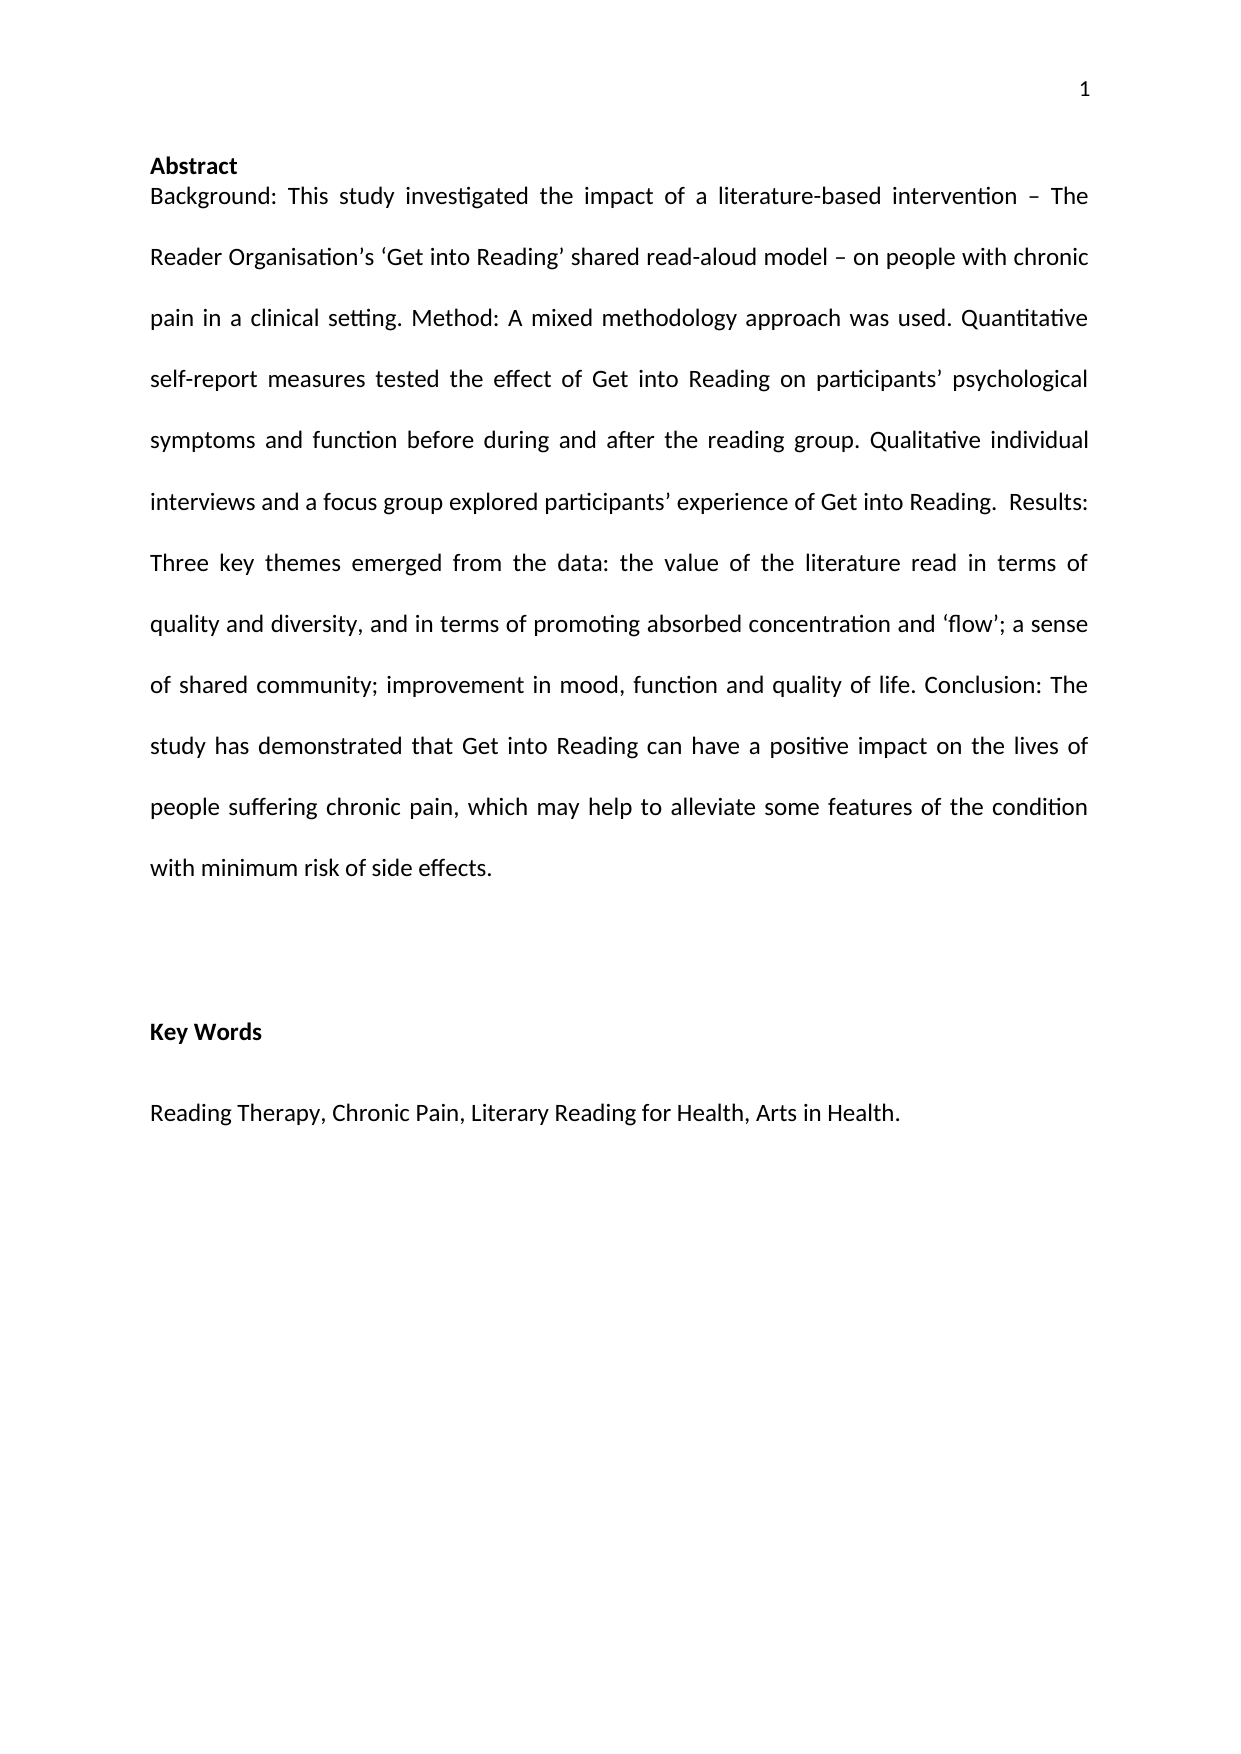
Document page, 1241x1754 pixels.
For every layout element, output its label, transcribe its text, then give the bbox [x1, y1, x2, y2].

text Key Words [150, 1016, 1090, 1046]
text Reading Therapy, Chronic Pain, Literary Reading for Health, Arts in Health. [150, 1098, 1090, 1128]
text Abstract [150, 150, 1090, 181]
text Background: This study investigated the impact of a literature-based intervention – The Reader Organisation’s ‘Get into Reading’ shared read-aloud model – on people with chronic pain in a clinical setting. Method: A mixed methodology approach was used. Quantitative self-report measures tested the effect of Get into Reading on participants’ psychological symptoms and function before during and after the reading group. Qualitative individual interviews and a focus group explored participants’ experience of Get into Reading. Results: Three key themes emerged from the data: the value of the literature read in terms of quality and diversity, and in terms of promoting absorbed concentration and ‘flow’; a sense of shared community; improvement in mood, function and quality of life. Conclusion: The study has demonstrated that Get into Reading can have a positive impact on the lives of people suffering chronic pain, which may help to alleviate some features of the condition with minimum risk of side effects. [150, 181, 1090, 882]
